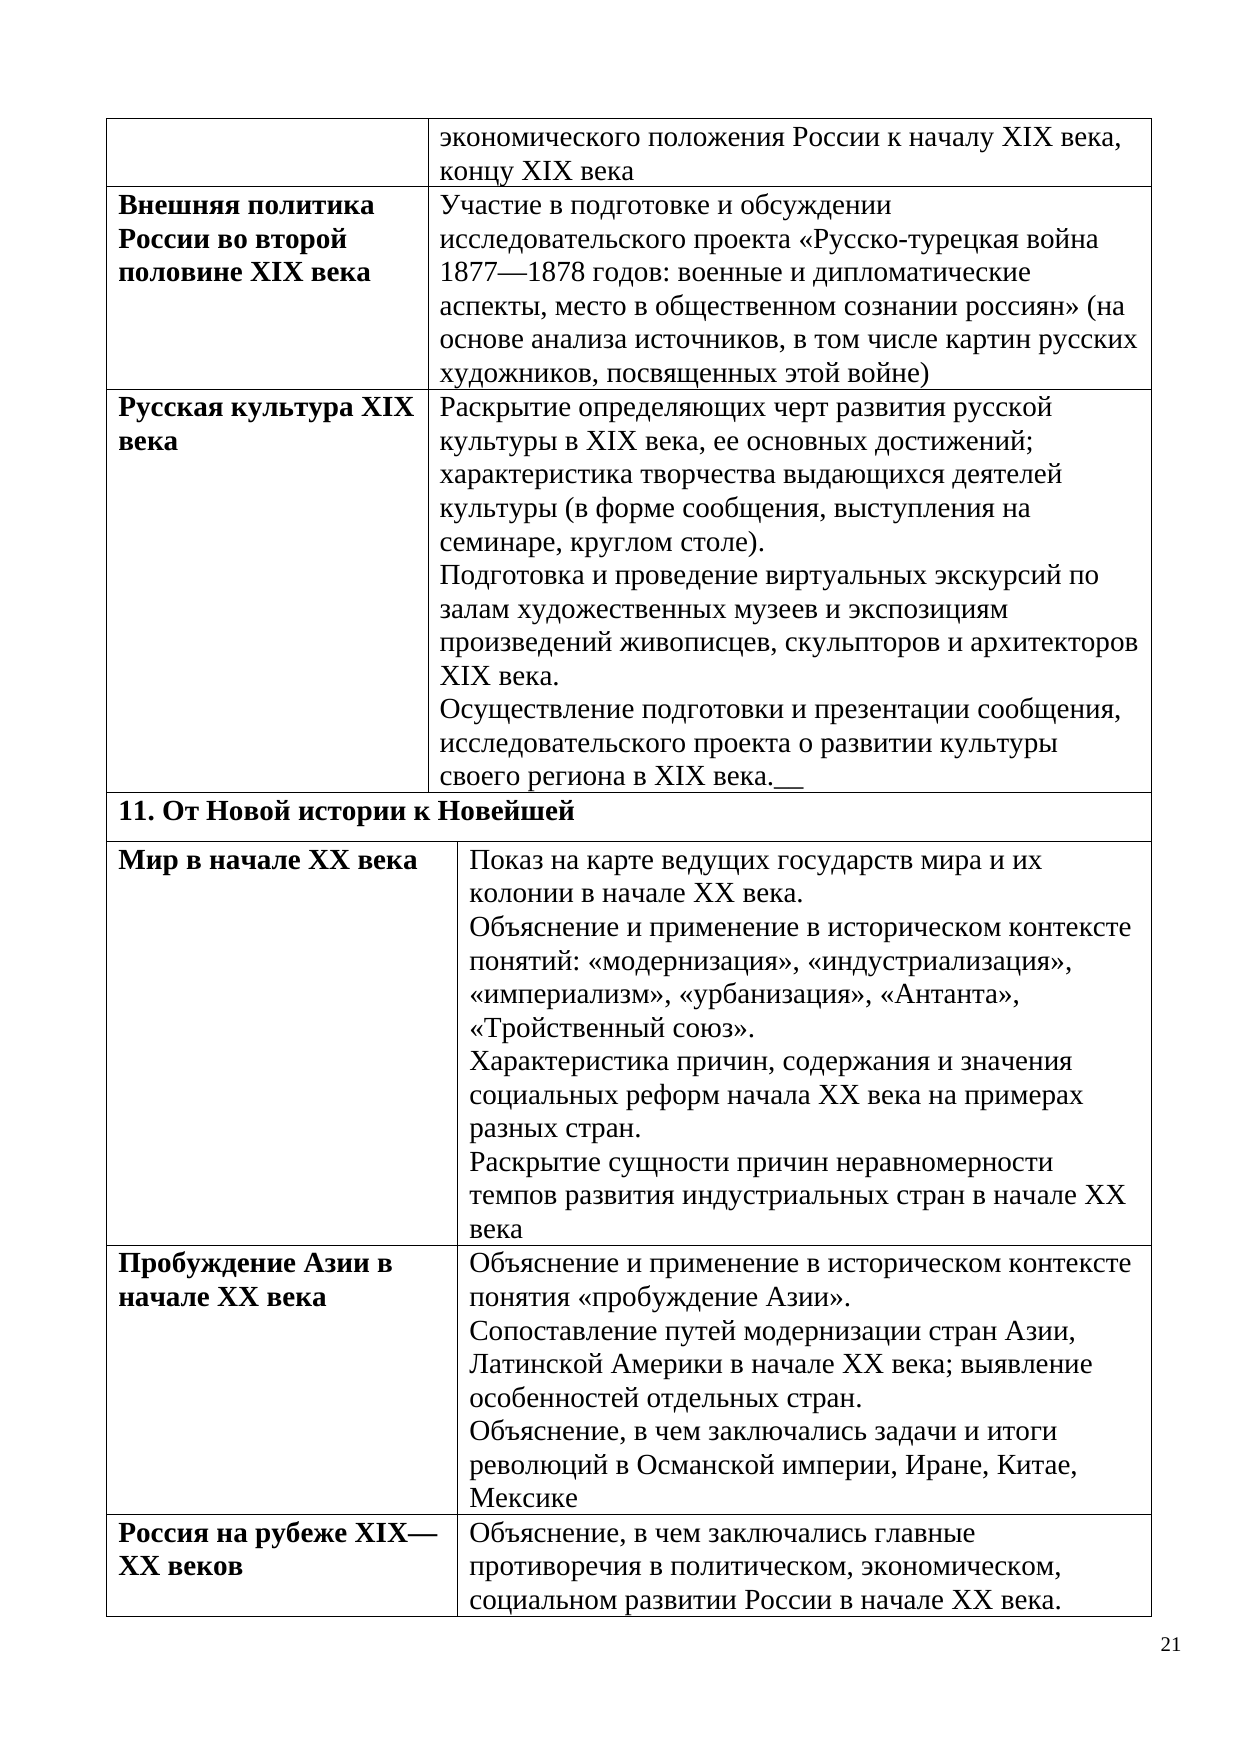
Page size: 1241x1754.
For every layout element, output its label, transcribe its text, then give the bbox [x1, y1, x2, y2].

table_cell 11. От Новой истории к Новейшей [107, 793, 1151, 841]
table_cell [107, 119, 428, 186]
table_cell Пробуждение Азии в начале ХХ века [107, 1246, 457, 1514]
table_cell Объяснение и применение в историческом контексте понятия «пробуждение Азии». Сопоставление путей модернизации стран Азии, Латинской Америки в начале ХХ века; выявление особенностей отдельных стран. Объяснение, в чем заключались задачи и итоги революций в Османской империи, Иране, Китае, Мексике [458, 1246, 1151, 1514]
table_cell Русская культура XIX века [107, 390, 428, 792]
table_cell Внешняя политика России во второй половине XIX века [107, 187, 428, 388]
table_cell Показ на карте ведущих государств мира и их колонии в начале ХХ века. Объяснение и применение в историческом контексте понятий: «модернизация», «индустриализация», «империализм», «урбанизация», «Антанта», «Тройственный союз». Характеристика причин, содержания и значения социальных реформ начала ХХ века на примерах разных стран. Раскрытие сущности причин неравномерности темпов развития индустриальных стран в начале ХХ века [458, 842, 1151, 1244]
table_cell Раскрытие определяющих черт развития русской культуры в XIX века, ее основных достижений; характеристика творчества выдающихся деятелей культуры (в форме сообщения, выступления на семинаре, круглом столе). Подготовка и проведение виртуальных экскурсий по залам художественных музеев и экспозициям произведений живописцев, скульпторов и архитекторов ХIХ века. Осуществление подготовки и презентации сообщения, исследовательского проекта о развитии культуры своего региона в XIX века.__ [429, 390, 1151, 792]
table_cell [107, 1515, 457, 1616]
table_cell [429, 119, 1151, 186]
table_cell Мир в начале ХХ века [107, 842, 457, 1244]
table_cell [458, 1515, 1151, 1616]
table_cell Участие в подготовке и обсуждении исследовательского проекта «Русско-турецкая война 1877—1878 годов: военные и дипломатические аспекты, место в общественном сознании россиян» (на основе анализа источников, в том числе картин русских художников, посвященных этой войне) [429, 187, 1151, 388]
